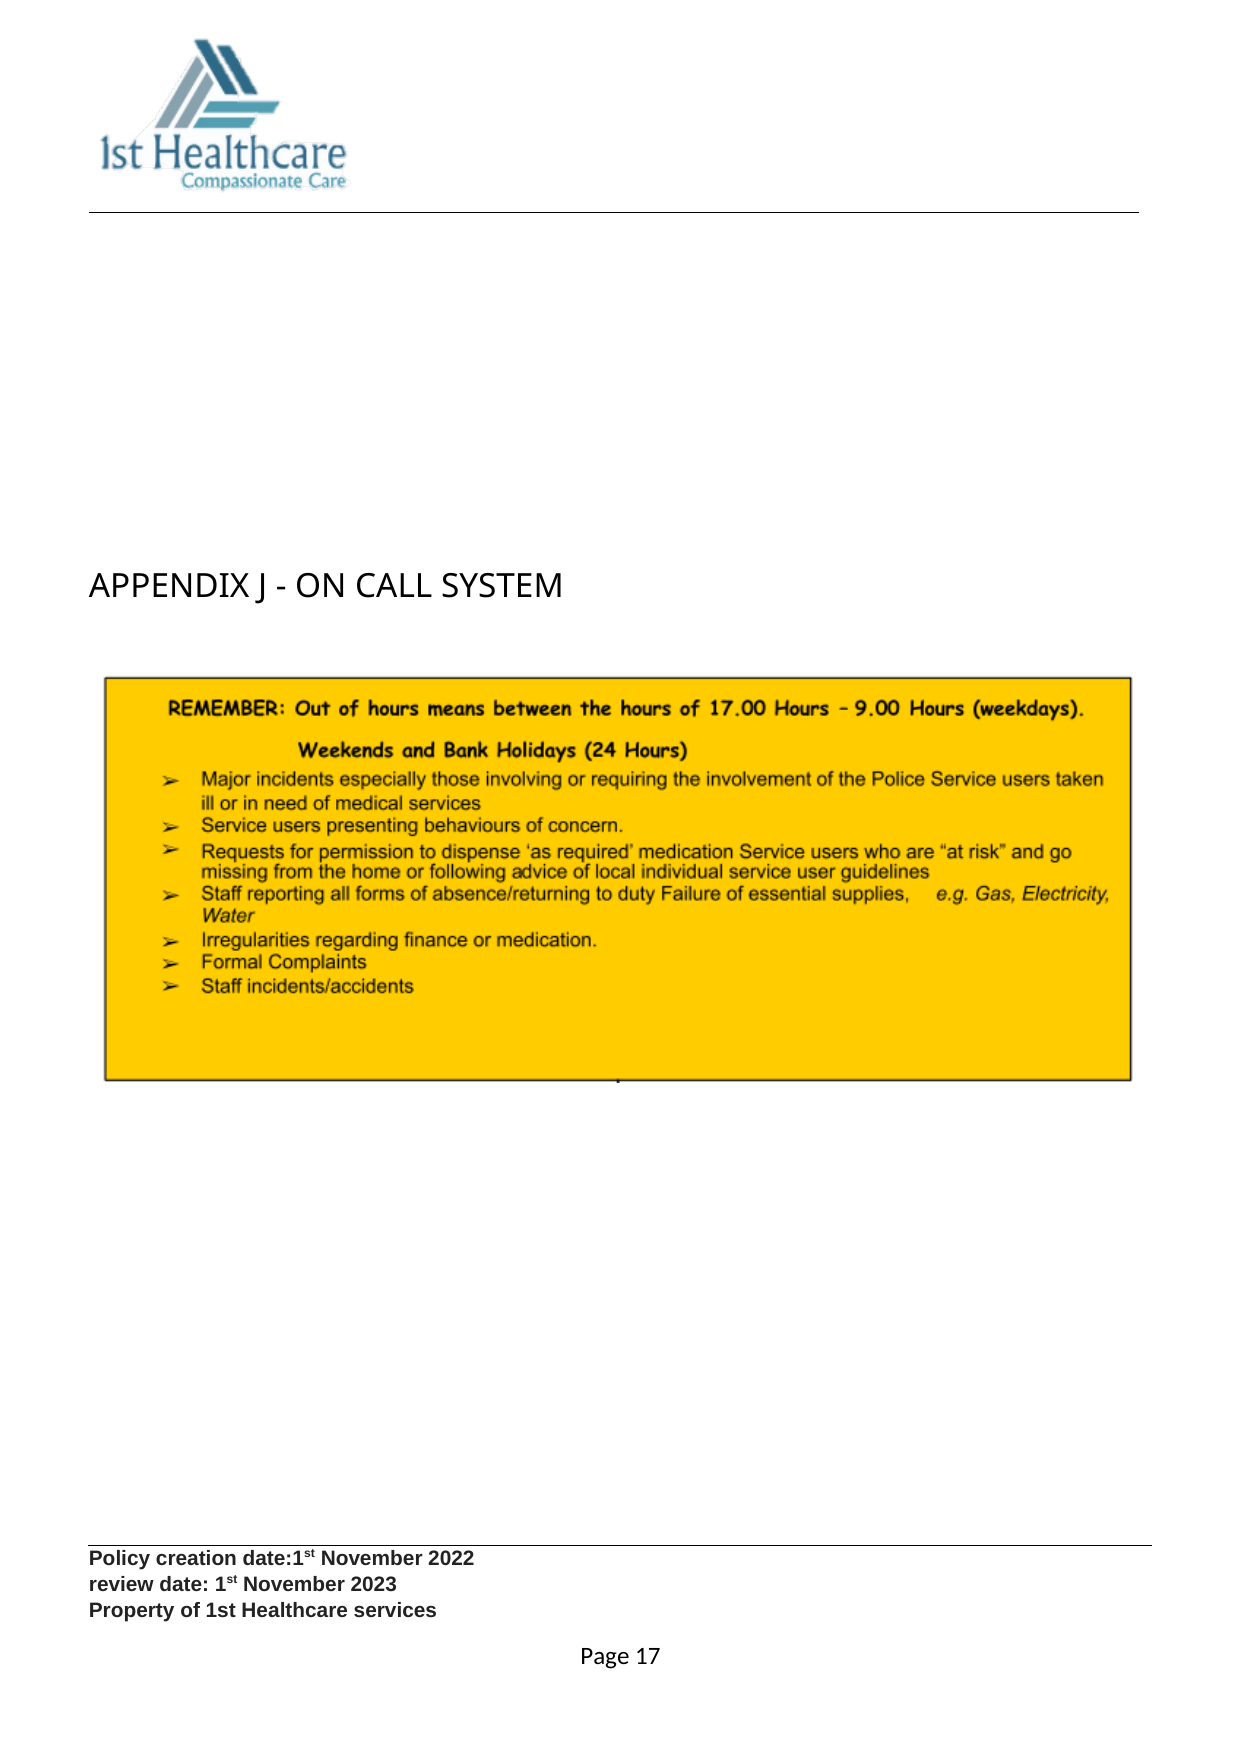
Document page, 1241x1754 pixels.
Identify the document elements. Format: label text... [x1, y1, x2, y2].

picture [88, 24, 370, 213]
subtitle APPENDIX J - ON CALL SYSTEM [89, 561, 1152, 607]
picture [88, 663, 1152, 1083]
